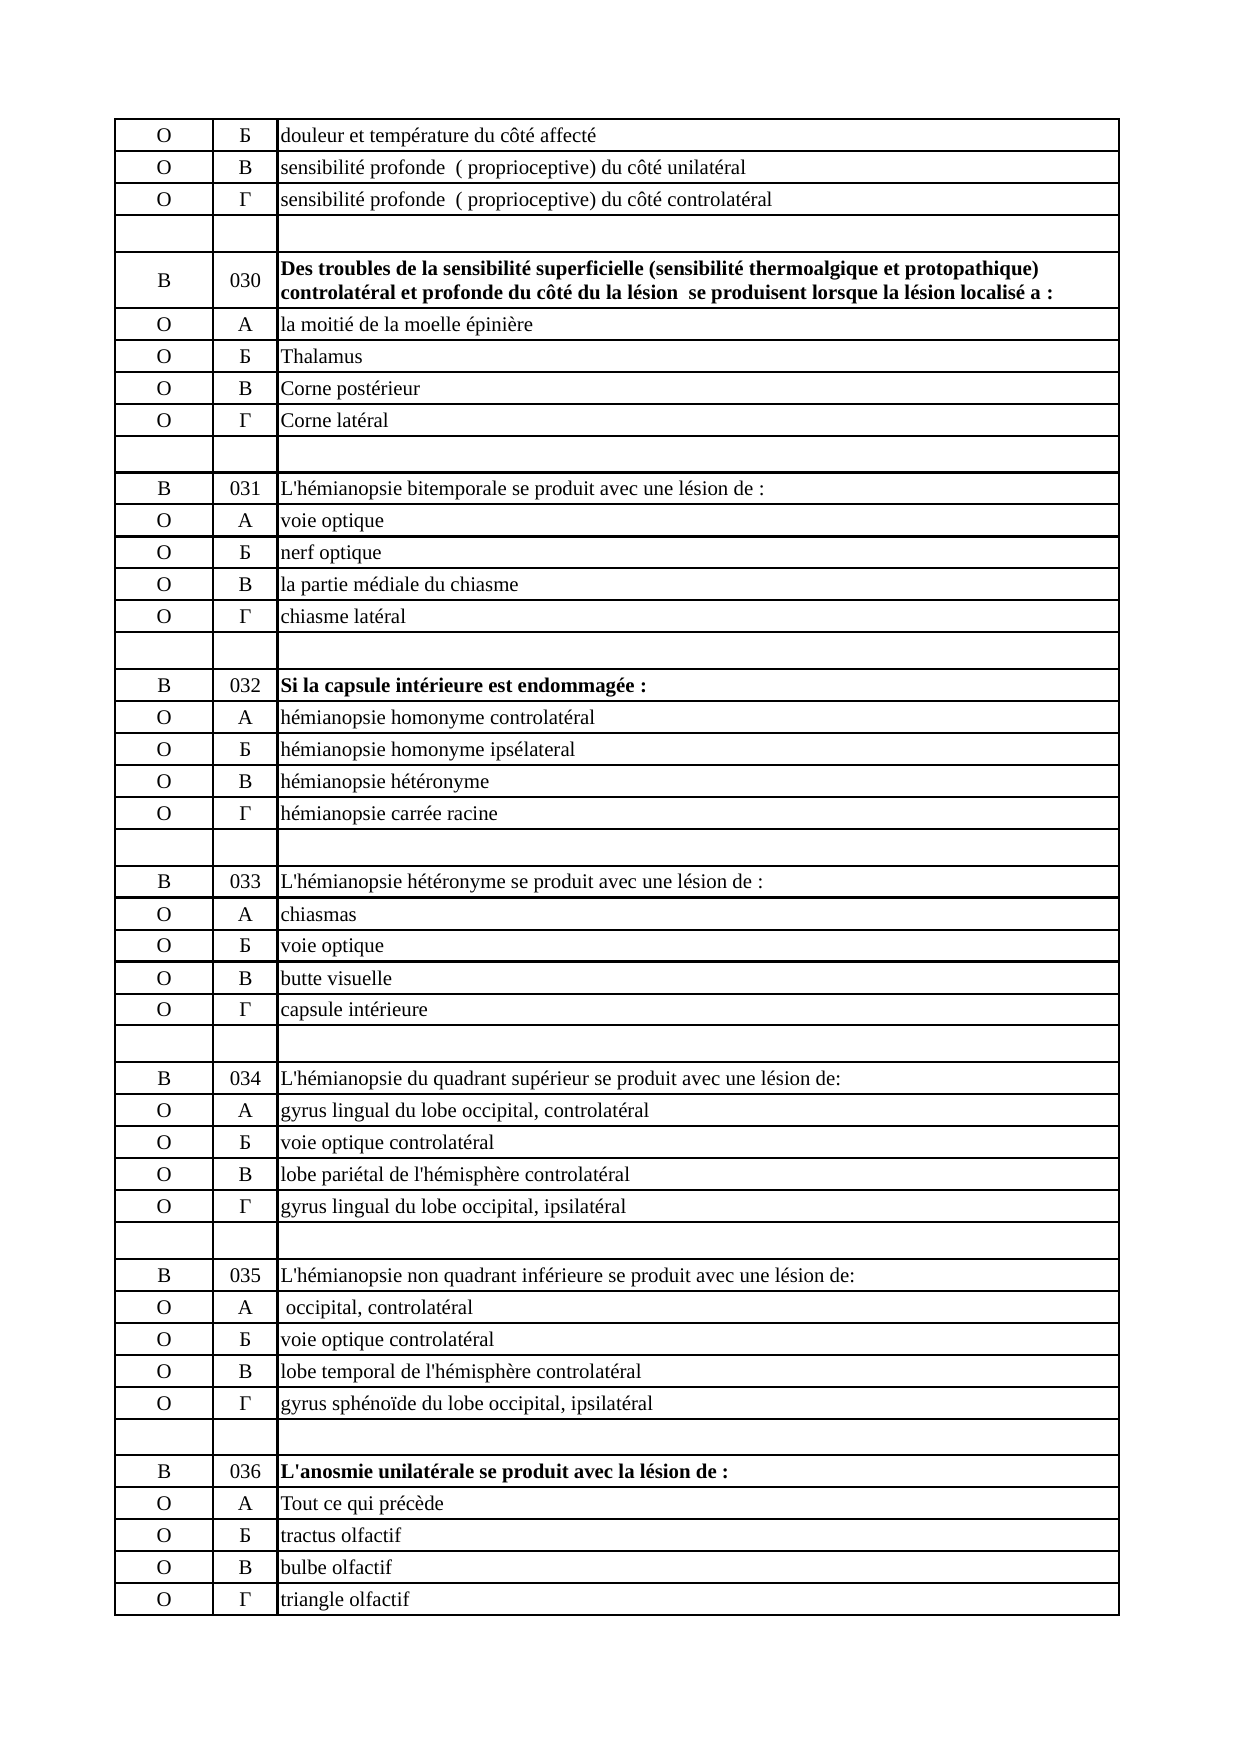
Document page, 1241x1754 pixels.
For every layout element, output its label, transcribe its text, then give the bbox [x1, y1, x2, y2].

table_cell 030 [214, 253, 276, 307]
table_cell О [116, 931, 212, 960]
table_cell А [214, 899, 276, 928]
table_cell О [116, 1191, 212, 1221]
table_cell chiasme latéral [279, 601, 1118, 631]
table_cell L'hémianopsie bitemporale se produit avec une lésion de : [279, 474, 1118, 503]
table_cell capsule intérieure [279, 995, 1118, 1024]
table_cell L'hémianopsie du quadrant supérieur se produit avec une lésion de: [279, 1063, 1118, 1093]
table_cell Thalamus [279, 341, 1118, 371]
table_cell [279, 437, 1118, 471]
table_cell butte visuelle [279, 963, 1118, 992]
table_cell В [214, 569, 276, 599]
table_cell О [116, 734, 212, 764]
table_cell Б [214, 120, 276, 150]
table_cell bulbe olfactif [279, 1552, 1118, 1582]
table_cell Des troubles de la sensibilité superficielle (sensibilité thermoalgique et protopathique) controlatéral et profonde du côté du la lésion se produisent lorsque la lésion localisé a : [279, 253, 1118, 307]
table_cell [279, 1223, 1118, 1258]
table_cell Corne latéral [279, 405, 1118, 435]
table_cell 033 [214, 867, 276, 896]
table_cell 036 [214, 1456, 276, 1486]
table_cell Si la capsule intérieure est endommagée : [279, 670, 1118, 700]
table_cell О [116, 1584, 212, 1614]
table_cell 034 [214, 1063, 276, 1093]
table_cell Г [214, 601, 276, 631]
table_cell hémianopsie carrée racine [279, 798, 1118, 828]
table_cell О [116, 1520, 212, 1550]
table_cell [116, 216, 212, 251]
table_cell Б [214, 1127, 276, 1157]
table_cell В [214, 1159, 276, 1189]
table_cell О [116, 1292, 212, 1322]
table_cell 031 [214, 474, 276, 503]
table_cell 032 [214, 670, 276, 700]
table_cell А [214, 309, 276, 339]
table_cell [214, 1223, 276, 1258]
table_cell hémianopsie homonyme controlatéral [279, 702, 1118, 732]
table_cell Г [214, 1584, 276, 1614]
table_cell voie optique [279, 505, 1118, 535]
table_cell В [214, 1356, 276, 1386]
table_cell [214, 830, 276, 864]
table_cell В [116, 1063, 212, 1093]
table_cell [116, 1223, 212, 1258]
table_cell [214, 1420, 276, 1454]
table_cell lobe pariétal de l'hémisphère controlatéral [279, 1159, 1118, 1189]
table_cell В [214, 152, 276, 182]
table_cell [116, 437, 212, 471]
table_cell А [214, 702, 276, 732]
table_cell [116, 830, 212, 864]
table_cell Г [214, 1191, 276, 1221]
table_cell В [116, 867, 212, 896]
table_cell [214, 216, 276, 251]
table_cell Г [214, 405, 276, 435]
table_cell [279, 1026, 1118, 1061]
table_cell sensibilité profonde ( proprioceptive) du côté controlatéral [279, 184, 1118, 214]
table_cell О [116, 798, 212, 828]
table_cell В [116, 1260, 212, 1289]
table_cell [279, 830, 1118, 864]
table_cell douleur et température du côté affecté [279, 120, 1118, 150]
table_cell voie optique controlatéral [279, 1324, 1118, 1353]
table_cell Г [214, 184, 276, 214]
table_cell В [214, 373, 276, 403]
table_cell О [116, 505, 212, 535]
table_cell Б [214, 341, 276, 371]
table_cell А [214, 1292, 276, 1322]
table_cell gyrus sphénoïde du lobe occipital, ipsilatéral [279, 1388, 1118, 1417]
table_cell gyrus lingual du lobe occipital, ipsilatéral [279, 1191, 1118, 1221]
table_cell Г [214, 995, 276, 1024]
table_cell nerf optique [279, 538, 1118, 567]
table_cell gyrus lingual du lobe occipital, controlatéral [279, 1095, 1118, 1125]
table_cell О [116, 899, 212, 928]
table_cell О [116, 1324, 212, 1353]
table_cell [279, 1420, 1118, 1454]
table_cell Б [214, 734, 276, 764]
table_cell L'hémianopsie hétéronyme se produit avec une lésion de : [279, 867, 1118, 896]
table_cell sensibilité profonde ( proprioceptive) du côté unilatéral [279, 152, 1118, 182]
table_cell О [116, 341, 212, 371]
table_cell Б [214, 538, 276, 567]
table_cell О [116, 1488, 212, 1518]
table_cell О [116, 1095, 212, 1125]
table_cell [214, 1026, 276, 1061]
table_cell О [116, 995, 212, 1024]
table_cell la partie médiale du chiasme [279, 569, 1118, 599]
table_cell В [214, 1552, 276, 1582]
table_cell L'anosmie unilatérale se produit avec la lésion de : [279, 1456, 1118, 1486]
table_cell О [116, 1388, 212, 1417]
table_cell О [116, 120, 212, 150]
table_cell Г [214, 1388, 276, 1417]
table_cell О [116, 1127, 212, 1157]
table_cell occipital, controlatéral [279, 1292, 1118, 1322]
table_cell [116, 1026, 212, 1061]
table_cell hémianopsie hétéronyme [279, 766, 1118, 796]
table_cell [214, 437, 276, 471]
table_cell О [116, 702, 212, 732]
table_cell Б [214, 1520, 276, 1550]
table_cell В [214, 766, 276, 796]
table_cell [214, 633, 276, 668]
table_cell О [116, 184, 212, 214]
table_cell lobe temporal de l'hémisphère controlatéral [279, 1356, 1118, 1386]
table_cell В [116, 474, 212, 503]
table_cell О [116, 1159, 212, 1189]
table_cell О [116, 405, 212, 435]
table_cell Б [214, 1324, 276, 1353]
table_cell chiasmas [279, 899, 1118, 928]
table_cell [279, 216, 1118, 251]
table_cell В [116, 670, 212, 700]
table_cell А [214, 1095, 276, 1125]
table_cell [116, 1420, 212, 1454]
table_cell О [116, 601, 212, 631]
table_cell О [116, 766, 212, 796]
table_cell О [116, 373, 212, 403]
table_cell Б [214, 931, 276, 960]
table_cell О [116, 1356, 212, 1386]
table_cell О [116, 309, 212, 339]
table_cell Tout ce qui précède [279, 1488, 1118, 1518]
table_cell L'hémianopsie non quadrant inférieure se produit avec une lésion de: [279, 1260, 1118, 1289]
table_cell tractus olfactif [279, 1520, 1118, 1550]
table_cell О [116, 963, 212, 992]
table_cell [116, 633, 212, 668]
table_cell О [116, 569, 212, 599]
table_cell 035 [214, 1260, 276, 1289]
table_cell О [116, 1552, 212, 1582]
table_cell О [116, 152, 212, 182]
table_cell triangle olfactif [279, 1584, 1118, 1614]
table_cell В [116, 1456, 212, 1486]
table_cell Corne postérieur [279, 373, 1118, 403]
table_cell hémianopsie homonyme ipsélateral [279, 734, 1118, 764]
table_cell В [116, 253, 212, 307]
table_cell voie optique controlatéral [279, 1127, 1118, 1157]
table_cell la moitié de la moelle épinière [279, 309, 1118, 339]
table_cell А [214, 505, 276, 535]
table_cell О [116, 538, 212, 567]
table_cell [279, 633, 1118, 668]
table_cell voie optique [279, 931, 1118, 960]
table_cell Г [214, 798, 276, 828]
table_cell А [214, 1488, 276, 1518]
table_cell В [214, 963, 276, 992]
